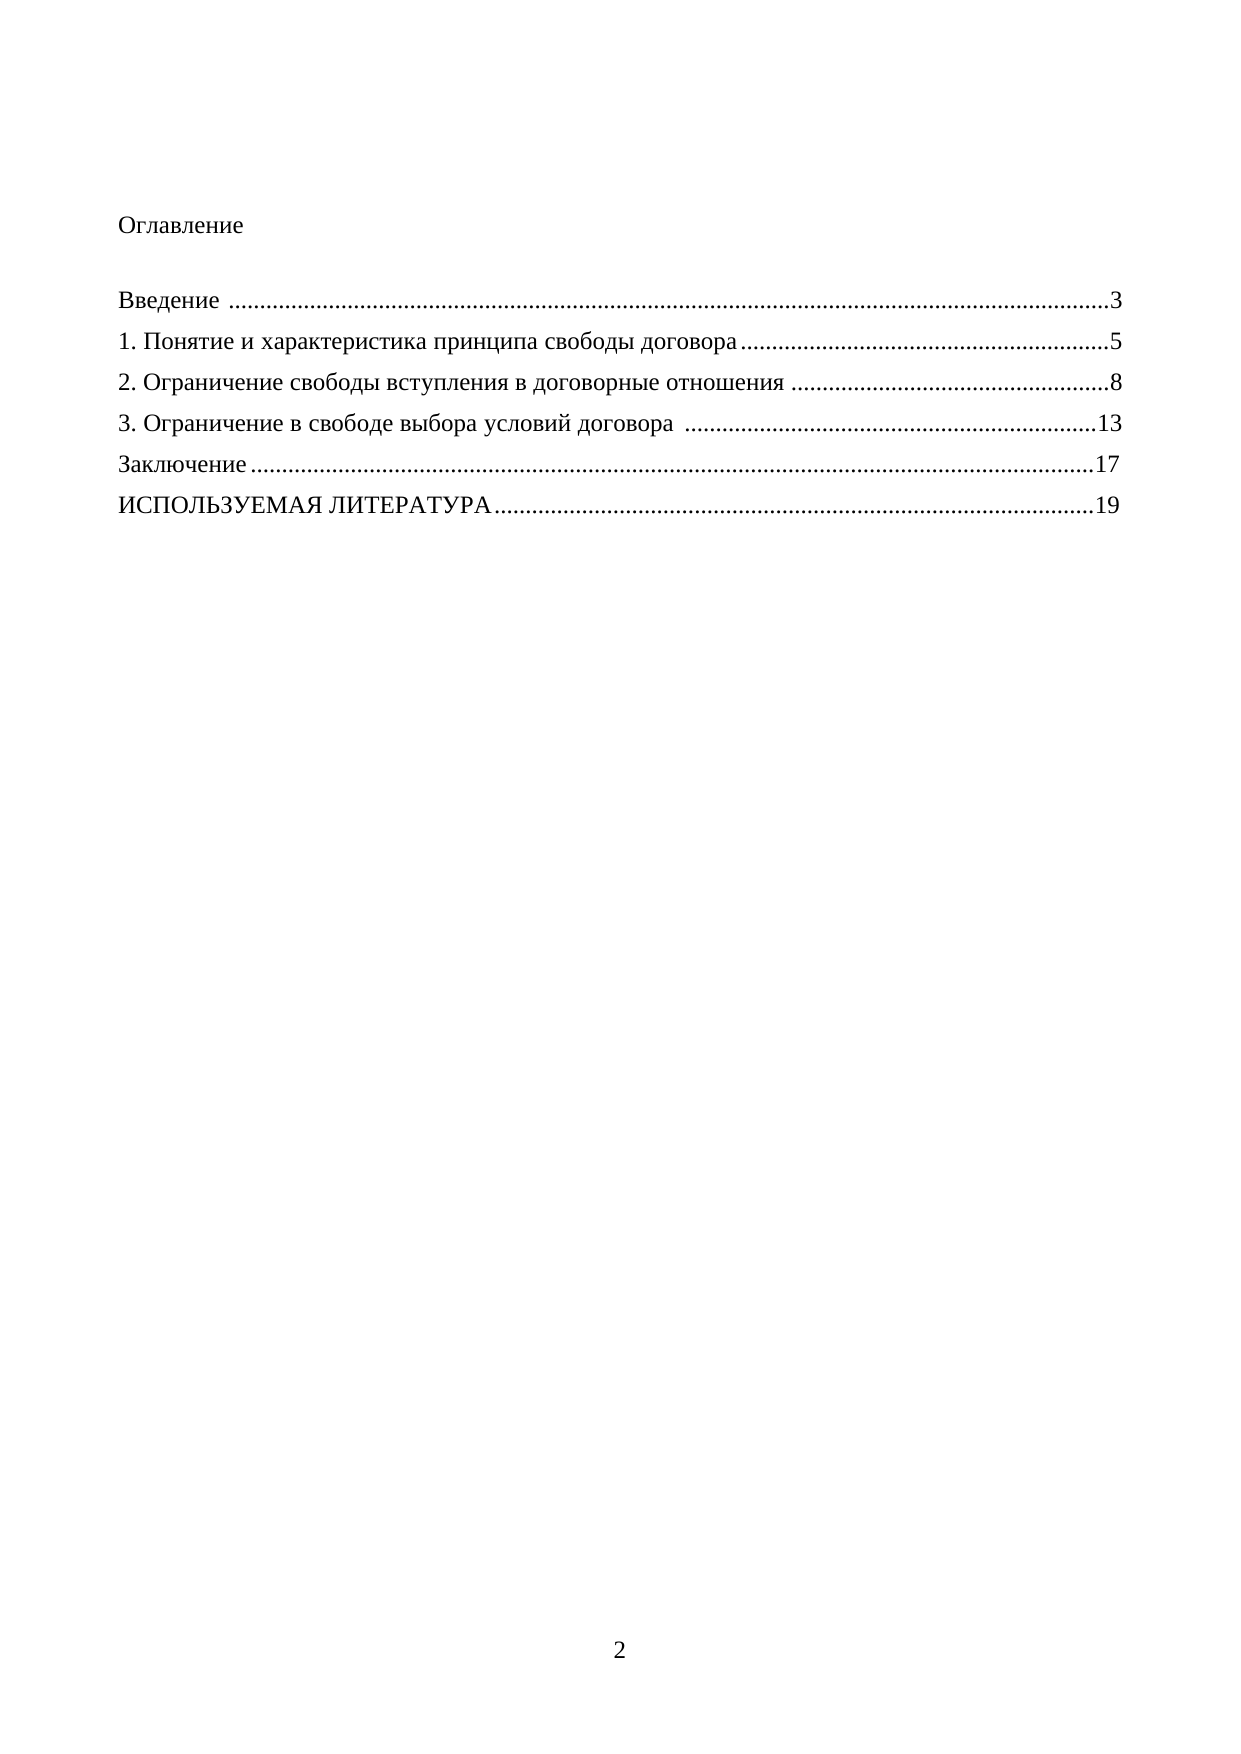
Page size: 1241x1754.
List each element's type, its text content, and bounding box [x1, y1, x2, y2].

text 2 [613, 1635, 1154, 1664]
text Оглавление [118, 211, 1154, 239]
text Введение .............................................................................................................................................3 1. Понятие и характеристика принципа свободы договора...........................................................5 2. Ограничение свободы вступления в договорные отношения ...................................................8 3. Ограничение в свободе выбора условий договора ..................................................................13 Заключение.......................................................................................................................................17 ИСПОЛЬЗУЕМАЯ ЛИТЕРАТУРА................................................................................................19 [118, 285, 1122, 519]
